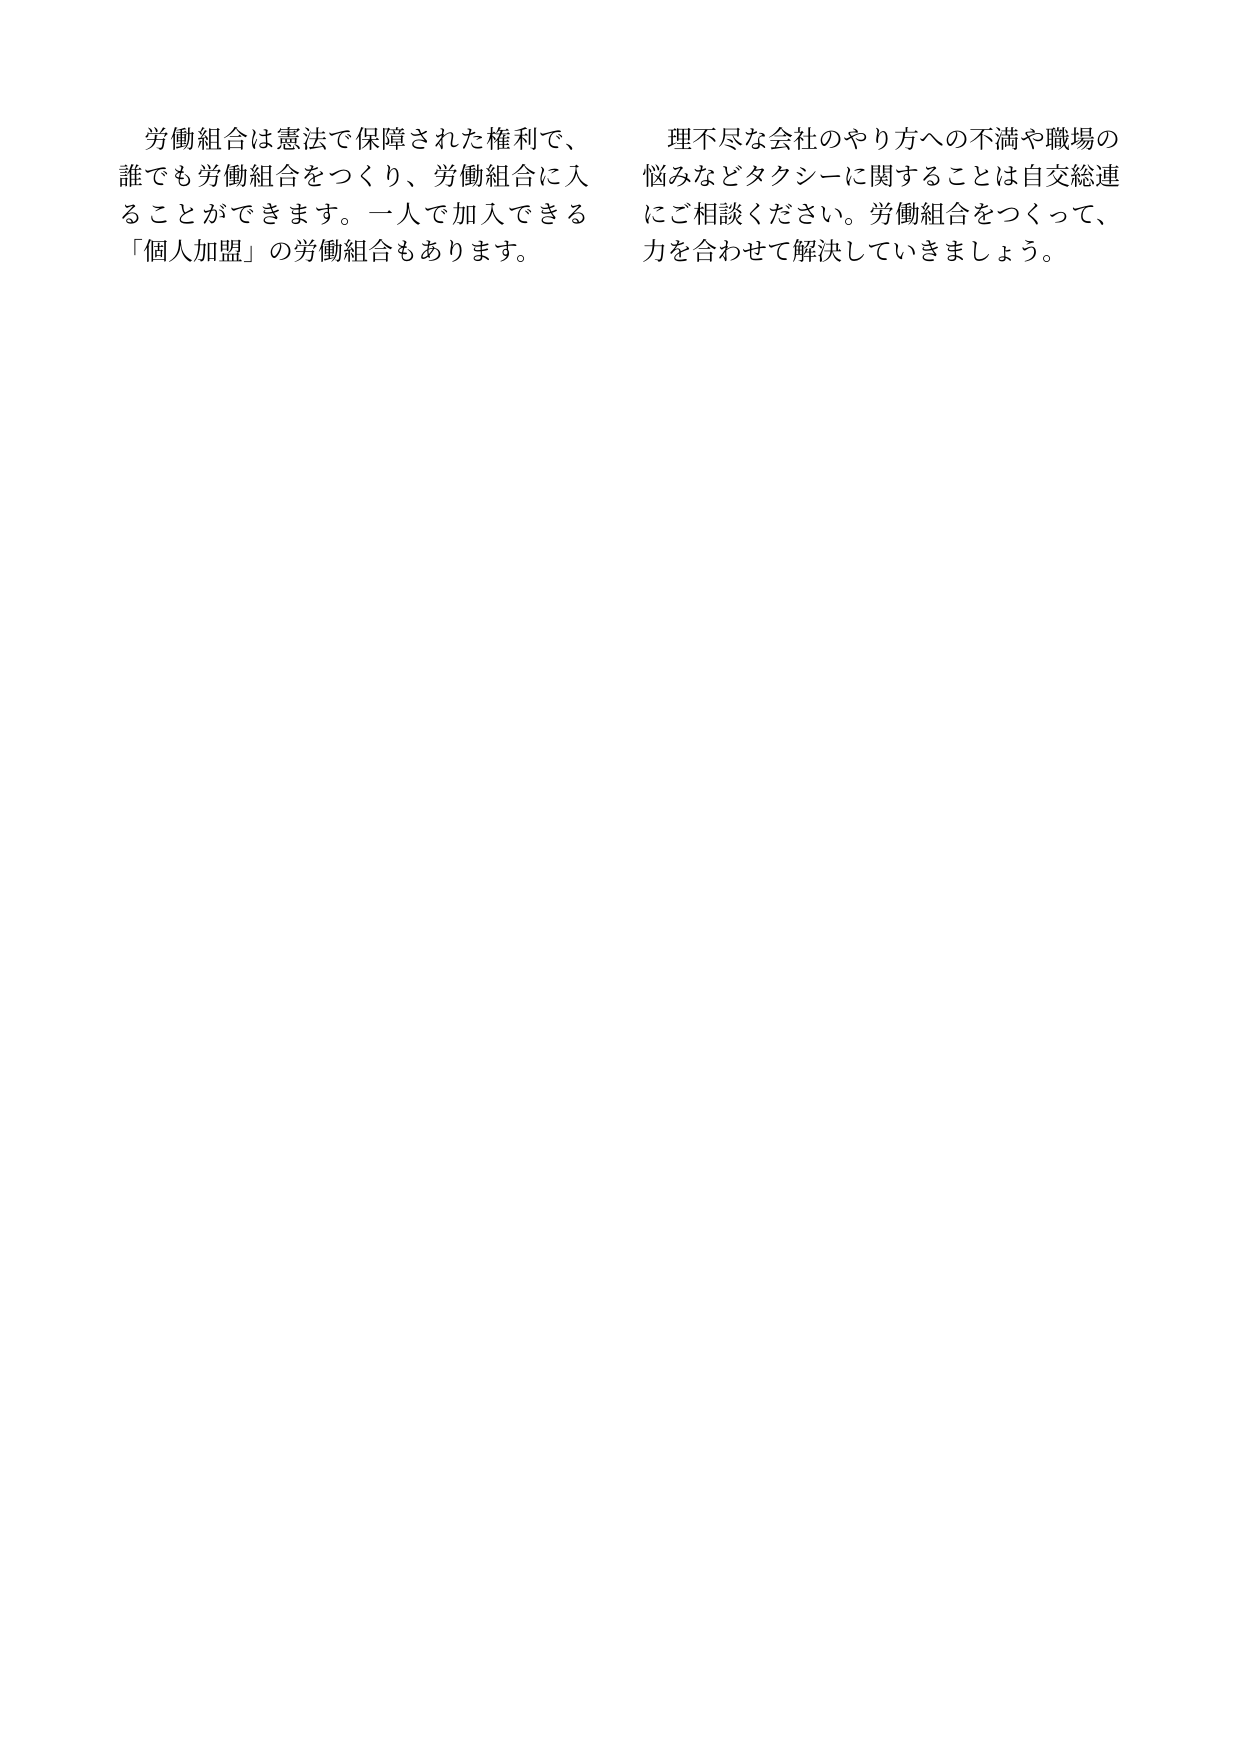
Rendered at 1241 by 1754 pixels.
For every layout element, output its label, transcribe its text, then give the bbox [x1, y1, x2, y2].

text 理不尽な会社のやり方への不満や職場の悩みなどタクシーに関することは自交総連にご相談ください。労働組合をつくって、力を合わせて解決していきましょう。 [642, 118, 1122, 268]
text 労働組合は憲法で保障された権利で、誰でも労働組合をつくり、労働組合に入ることができます。一人で加入できる「個人加盟」の労働組合もあります。 [118, 118, 591, 268]
